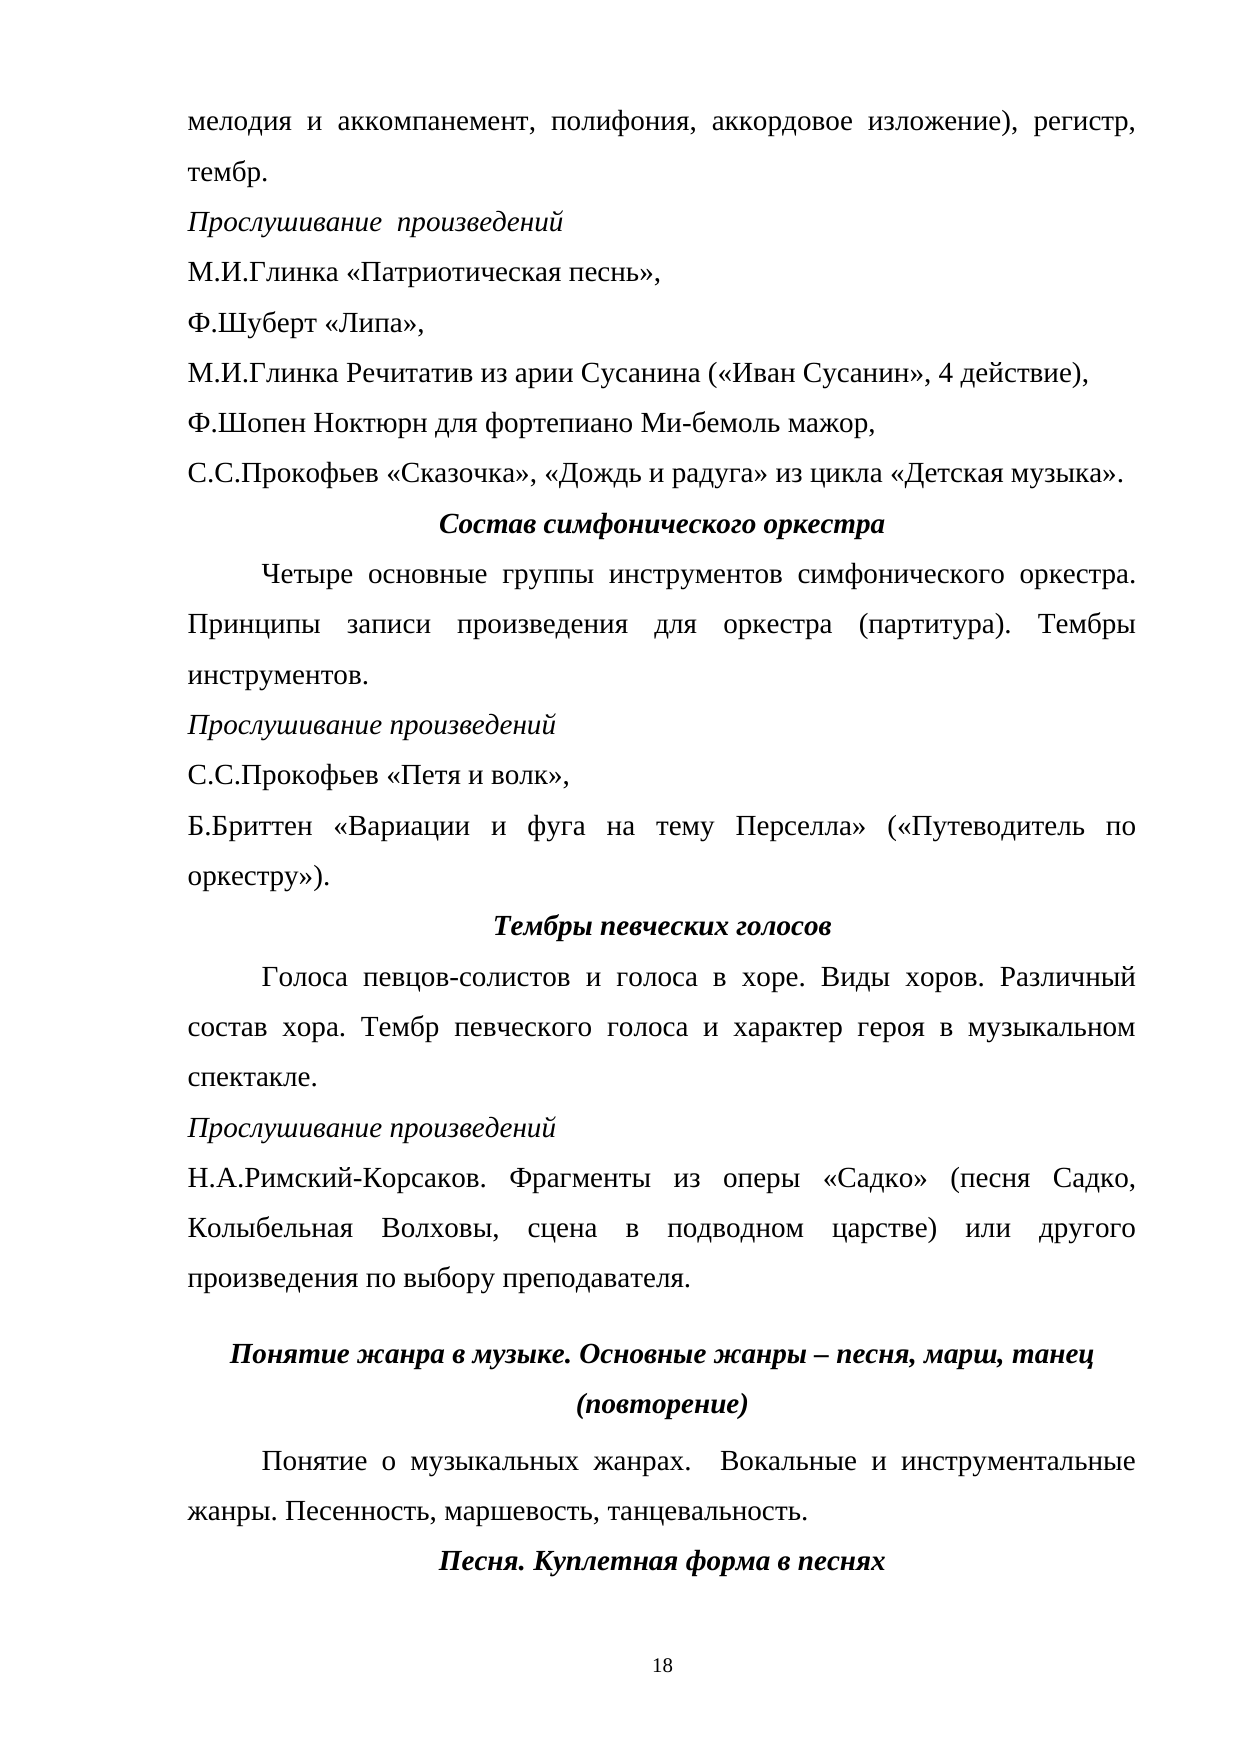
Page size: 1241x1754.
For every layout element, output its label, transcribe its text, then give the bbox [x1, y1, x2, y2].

subtitle Понятие жанра в музыке. Основные жанры – песня, марш, танец (повторение) [187, 1336, 1137, 1420]
text Б.Бриттен «Вариации и фуга на тему Перселла» («Путеводитель по оркестру»). [187, 808, 1137, 892]
text Четыре основные группы инструментов симфонического оркестра. Принципы записи произведения для оркестра (партитура). Тембры инструментов. [187, 556, 1137, 690]
text Прослушивание произведений [187, 1110, 1137, 1143]
text С.С.Прокофьев «Сказочка», «Дождь и радуга» из цикла «Детская музыка». [187, 456, 1137, 489]
text Н.А.Римский-Корсаков. Фрагменты из оперы «Садко» (песня Садко, Колыбельная Волховы, сцена в подводном царстве) или другого произведения по выбору преподавателя. [187, 1160, 1137, 1294]
text С.С.Прокофьев «Петя и волк», [187, 757, 1137, 791]
text М.И.Глинка «Патриотическая песнь», [187, 254, 1137, 288]
text Песня. Куплетная форма в песнях [187, 1543, 1137, 1577]
text М.И.Глинка Речитатив из арии Сусанина («Иван Сусанин», 4 действие), [187, 355, 1137, 388]
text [187, 103, 1137, 187]
text Прослушивание произведений [187, 204, 1137, 238]
text Тембры певческих голосов [187, 908, 1137, 942]
text Прослушивание произведений [187, 707, 1137, 741]
text Состав симфонического оркестра [187, 506, 1137, 539]
text Голоса певцов-солистов и голоса в хоре. Виды хоров. Различный состав хора. Тембр певческого голоса и характер героя в музыкальном спектакле. [187, 959, 1137, 1093]
text Ф.Шуберт «Липа», [187, 305, 1137, 338]
text Ф.Шопен Ноктюрн для фортепиано Ми-бемоль мажор, [187, 405, 1137, 439]
text Понятие о музыкальных жанрах. Вокальные и инструментальные жанры. Песенность, маршевость, танцевальность. [187, 1443, 1137, 1527]
